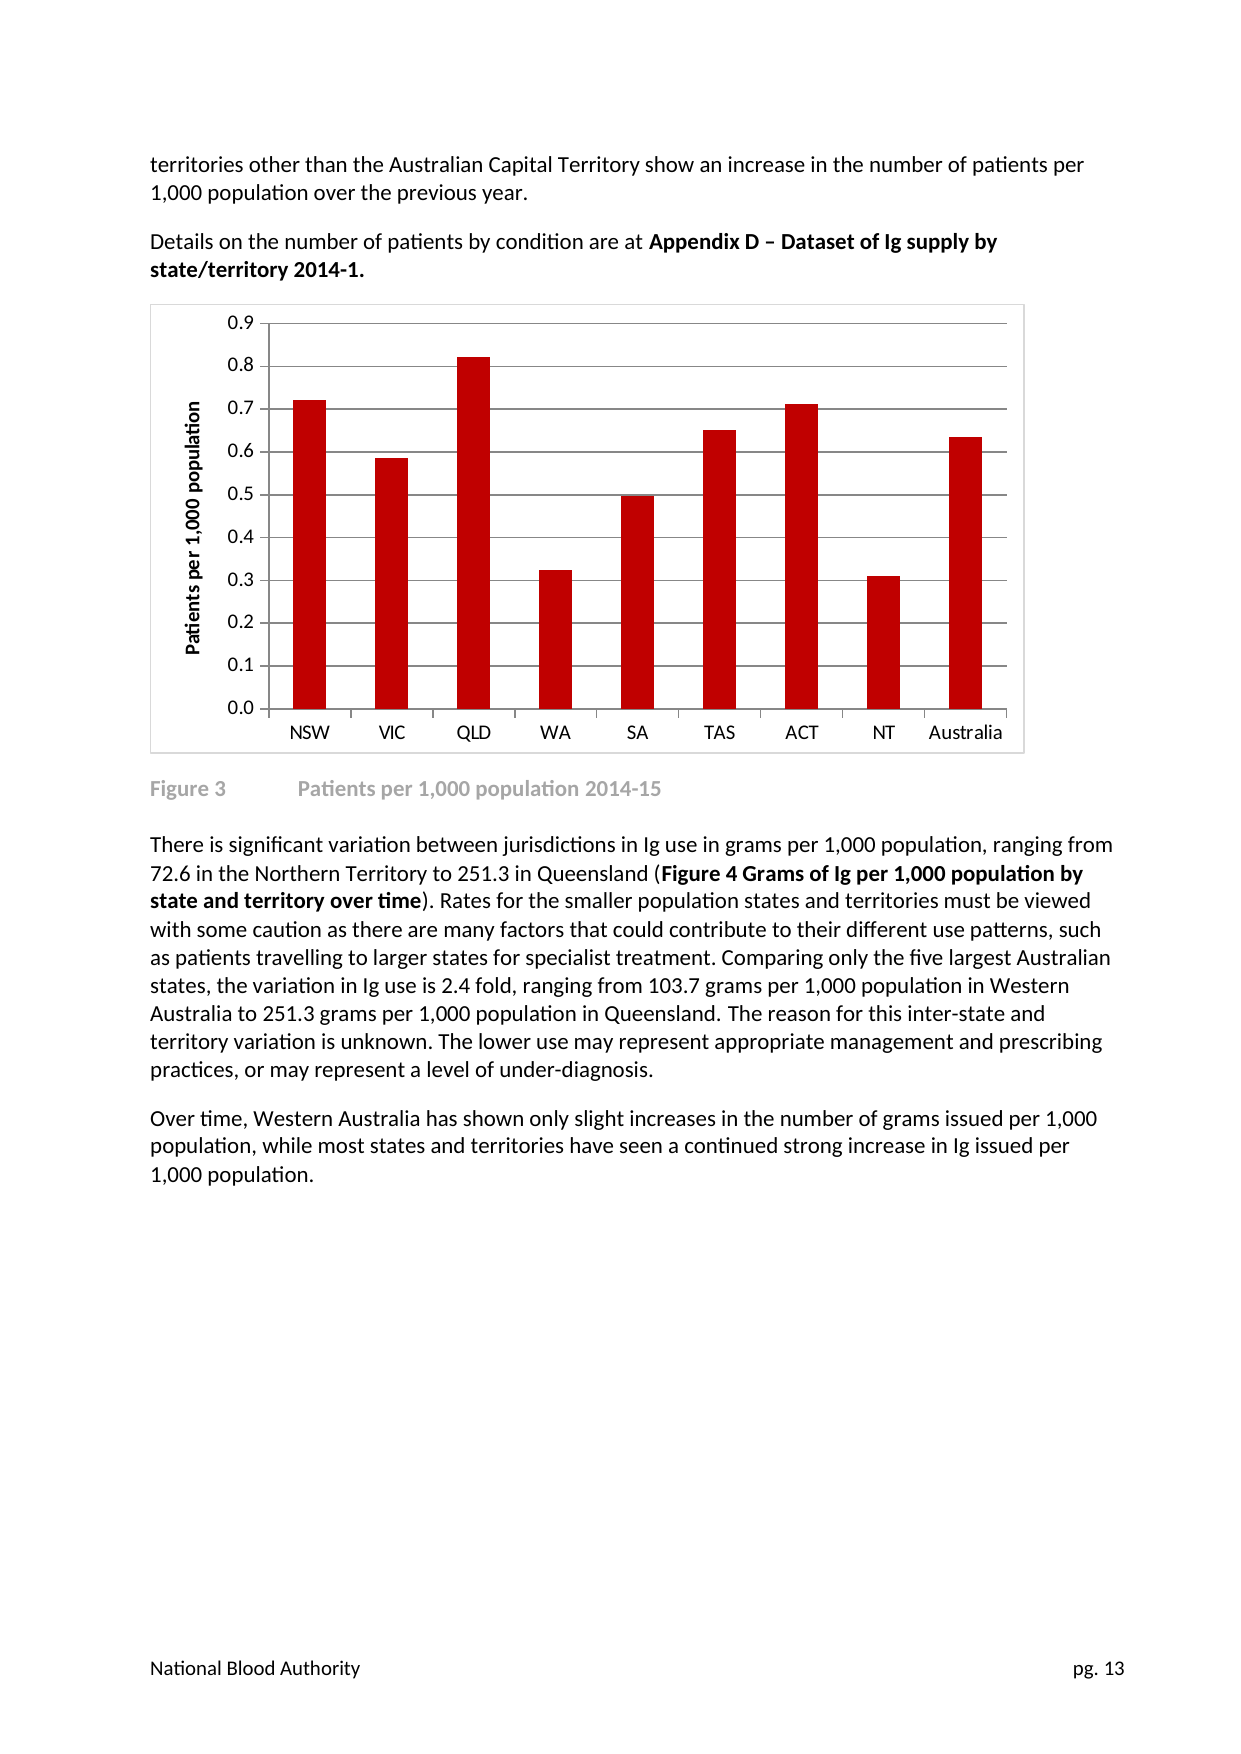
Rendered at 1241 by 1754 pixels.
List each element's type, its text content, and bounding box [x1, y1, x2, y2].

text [150, 150, 1122, 206]
text Details on the number of patients by condition are at Appendix D. [150, 227, 1122, 283]
text Figure 3 Patients per 1,000 population 2014-15 [150, 774, 1122, 803]
text There is significant variation between jurisdictions in Ig use in grams per 1,000 population, ranging from 72.6 in the Northern Territory to 251.3 in Queensland (Figure 4). Rates for the smaller population states and territories must be viewed with some caution as there are many factors that could contribute to their different use patterns, such as patients travelling to larger states for specialist treatment. Comparing only the five largest Australian states, the variation in Ig use is 2.4 fold, ranging from 103.7 grams per 1,000 population in Western Australia to 251.3 grams per 1,000 population in Queensland. The reason for this inter-state and territory variation is unknown. The lower use may represent appropriate management and prescribing practices, or may represent a level of under-diagnosis. [150, 831, 1122, 1083]
text Over time, Western Australia has shown only slight increases in the number of grams issued per 1,000 population, while most states and territories have seen a continued strong increase in Ig issued per 1,000 population. [150, 1104, 1122, 1188]
